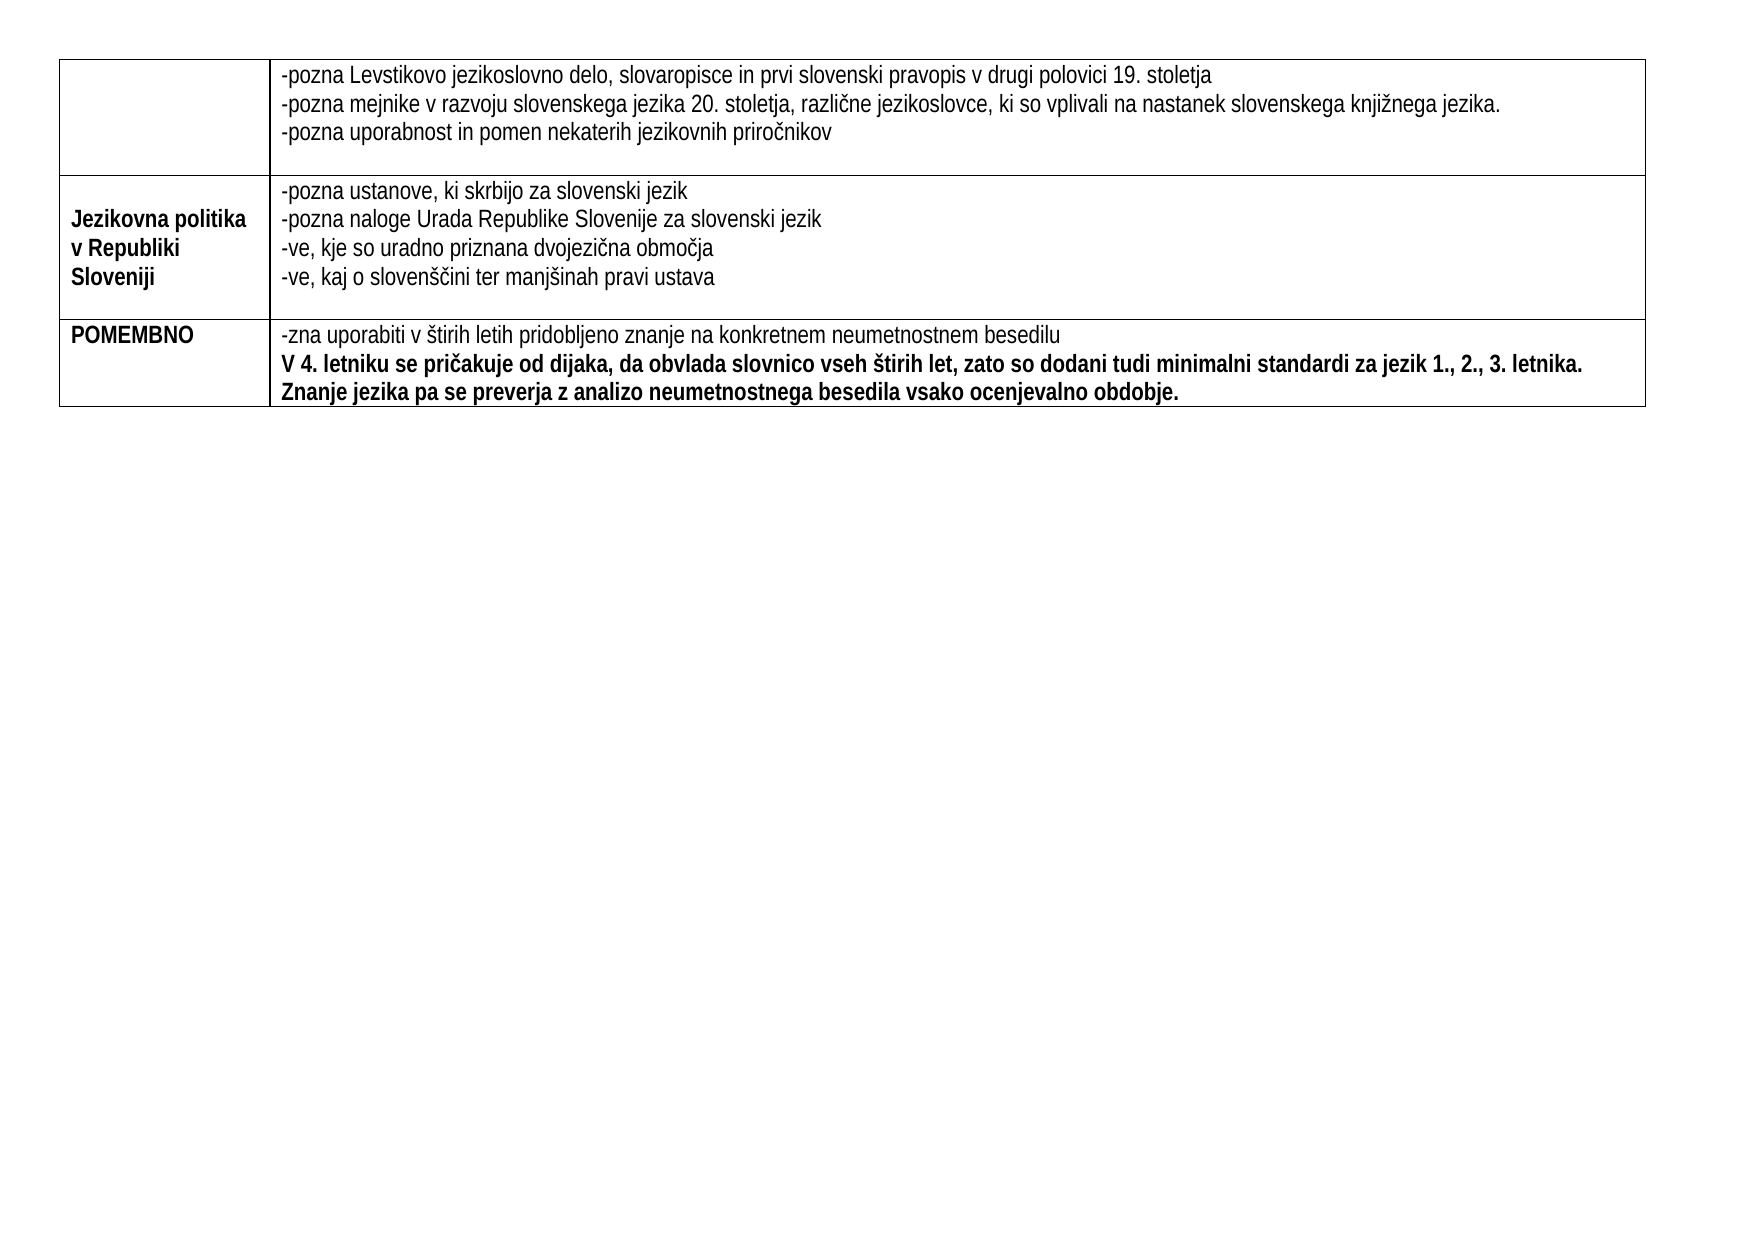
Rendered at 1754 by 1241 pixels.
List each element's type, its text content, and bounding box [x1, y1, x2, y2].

table_cell -pozna ustanove, ki skrbijo za slovenski jezik -pozna naloge Urada Republike Slovenije za slovenski jezik -ve, kje so uradno priznana dvojezična območja -ve, kaj o slovenščini ter manjšinah pravi ustava [271, 176, 1645, 319]
table_cell Jezikovna politika v Republiki Sloveniji [60, 176, 269, 319]
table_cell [60, 60, 269, 175]
table_cell -zna uporabiti v štirih letih pridobljeno znanje na konkretnem neumetnostnem besedilu V 4. letniku se pričakuje od dijaka, da obvlada slovnico vseh štirih let, zato so dodani tudi minimalni standardi za jezik 1., 2., 3. letnika. Znanje jezika pa se preverja z analizo neumetnostnega besedila vsako ocenjevalno obdobje. [271, 320, 1645, 406]
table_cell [271, 60, 1645, 175]
table_cell POMEMBNO [60, 320, 269, 406]
